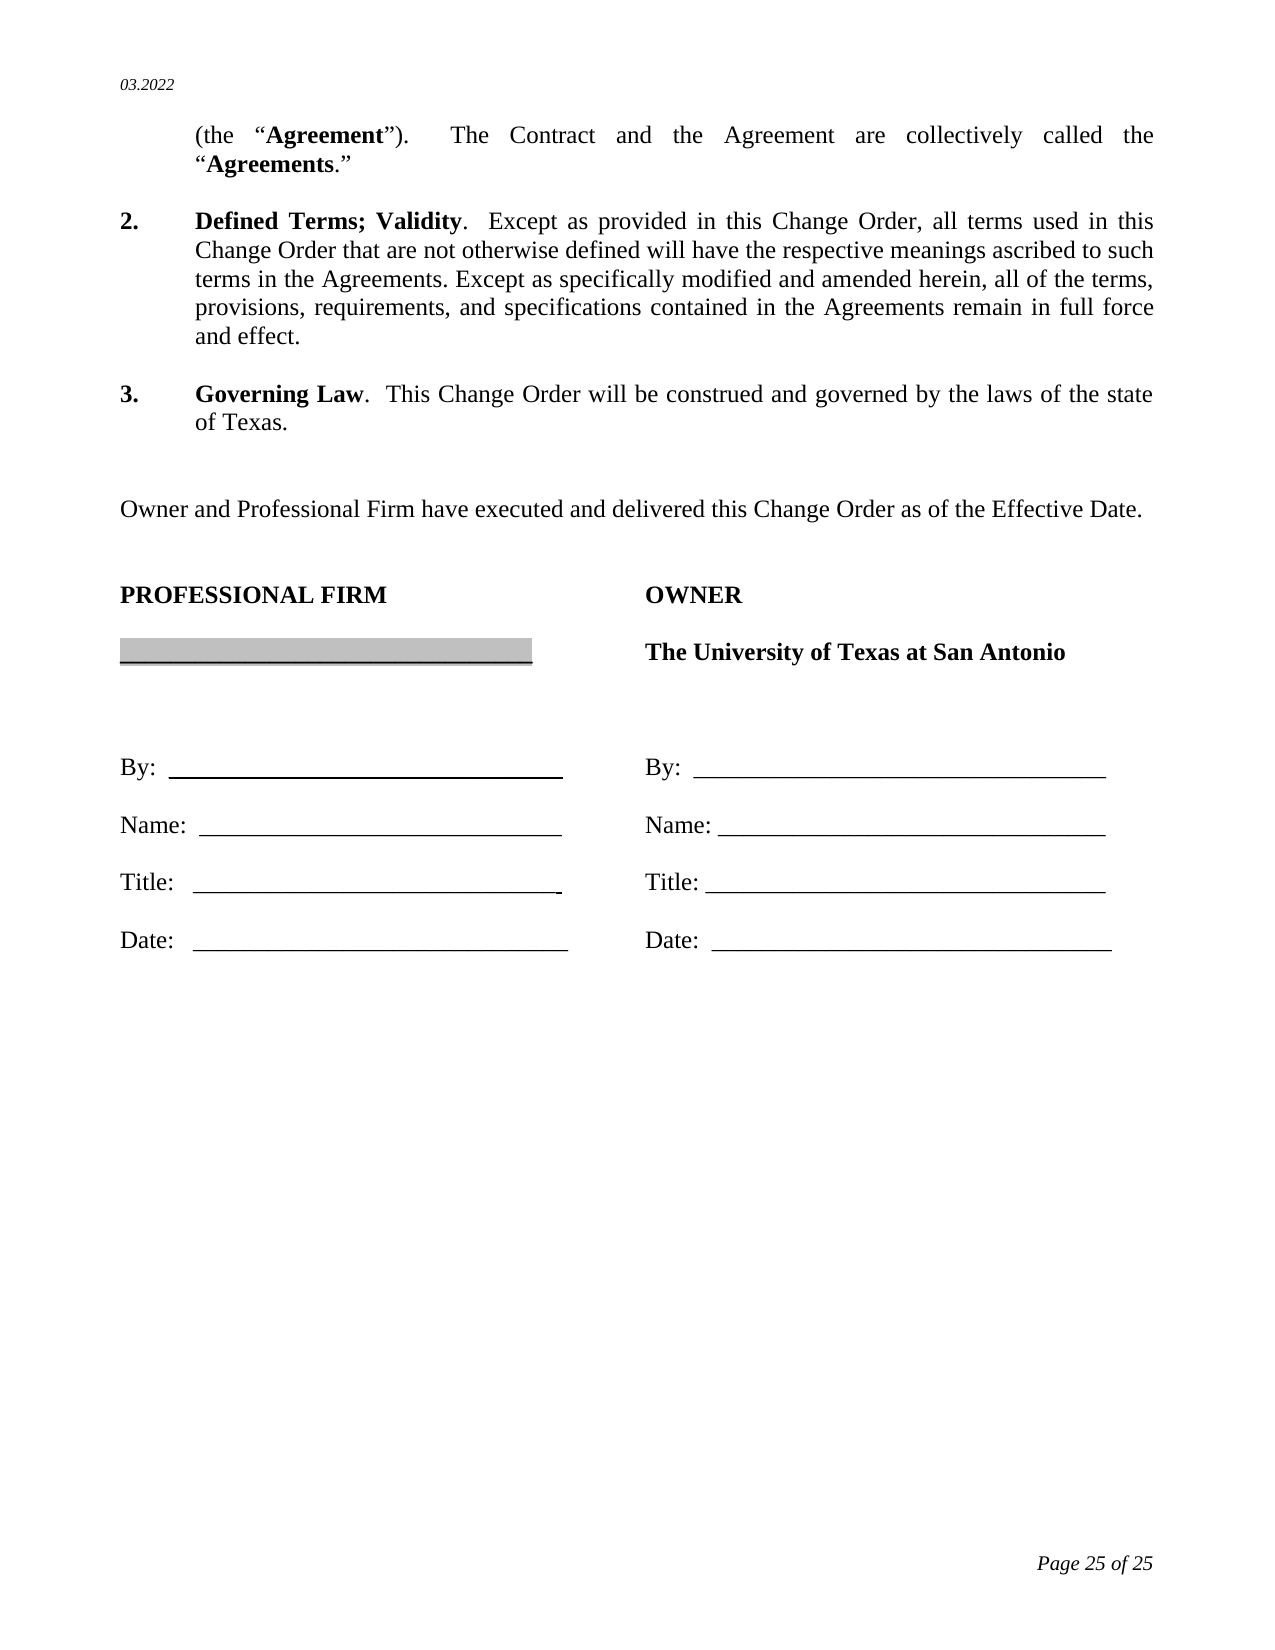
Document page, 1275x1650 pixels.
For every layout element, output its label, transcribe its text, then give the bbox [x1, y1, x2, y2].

text By: ________________________ _____ By: _________________________________ [120, 752, 1155, 781]
text 3. Governing Law. This Change Order will be construed and governed by the laws of the state of Texas. [120, 379, 1155, 436]
text _________________________________ The University of Texas at San Antonio [120, 637, 1155, 666]
text 2. Defined Terms; Validity. Except as provided in this Change Order, all terms used in this Change Order that are not otherwise defined will have the respective meanings ascribed to such terms in the Agreements. Except as specifically modified and amended herein, all of the terms, provisions, requirements, and specifications contained in the Agreements remain in full force and effect. [120, 206, 1155, 350]
text Date: ______________________________ Date: ________________________________ [120, 925, 1155, 954]
text PROFESSIONAL FIRM OWNER [120, 580, 1155, 609]
text Name: _____________________________ Name: _______________________________ [120, 810, 1155, 839]
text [120, 120, 1155, 177]
text Owner and Professional Firm have executed and delivered this Change Order as of the Effective Date. [120, 494, 1155, 522]
text Title: _____________________________ Title: ________________________________ [120, 867, 1155, 896]
